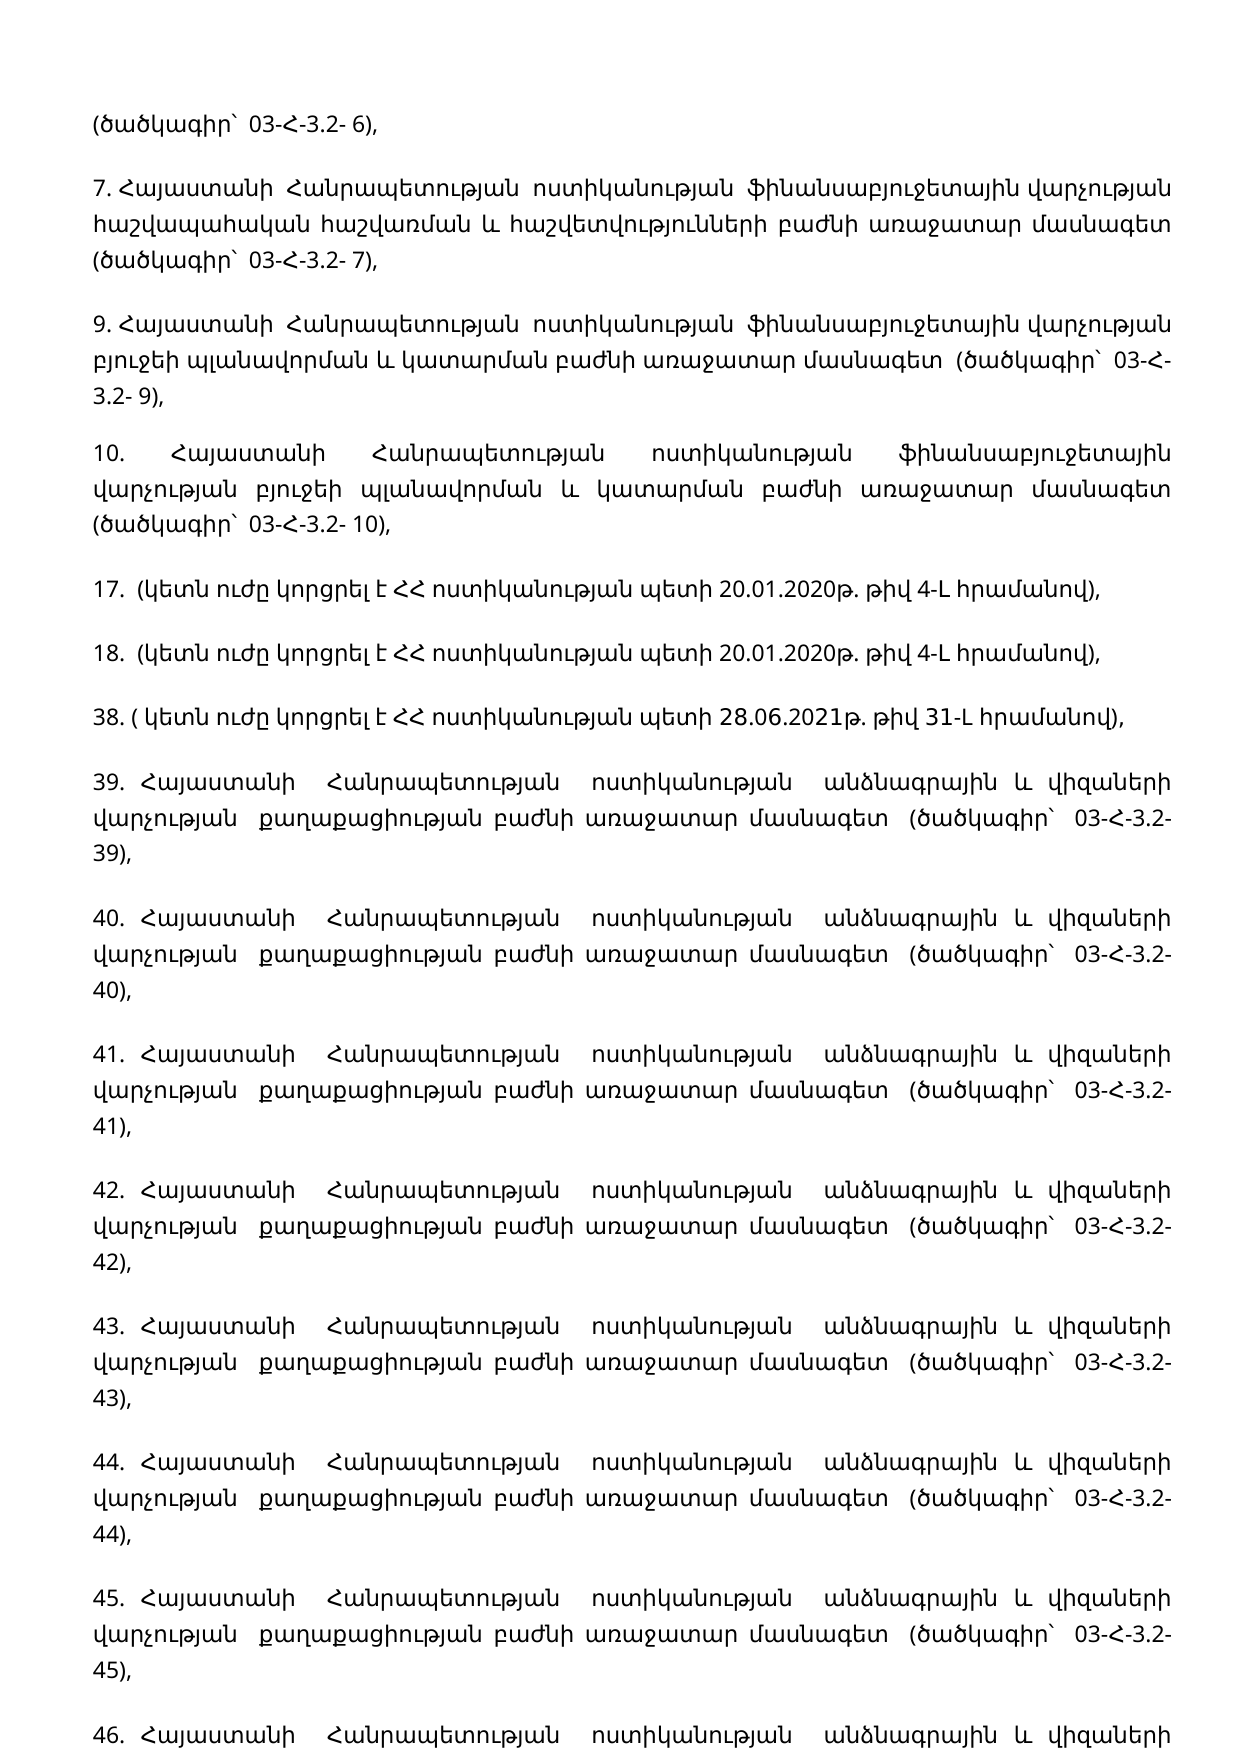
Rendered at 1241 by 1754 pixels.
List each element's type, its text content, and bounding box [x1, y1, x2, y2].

table_cell 41. Հայաստանի Հանրապետության ոստիկանության անձնագրային և վիզաների վարչության քաղաքացիության բաժնի առաջատար մասնագետ (ծածկագիր՝ 03-Հ-3.2- 41), [89, 1034, 1195, 1170]
table_cell 42. Հայաստանի Հանրապետության ոստիկանության անձնագրային և վիզաների վարչության քաղաքացիության բաժնի առաջատար մասնագետ (ծածկագիր՝ 03-Հ-3.2- 42), [89, 1170, 1195, 1306]
table_cell 17. (կետն ուժը կորցրել է ՀՀ ոստիկանության պետի 20.01.2020թ. թիվ 4-Լ հրամանով), [89, 569, 1195, 633]
table_cell 40. Հայաստանի Հանրապետության ոստիկանության անձնագրային և վիզաների վարչության քաղաքացիության բաժնի առաջատար մասնագետ (ծածկագիր՝ 03-Հ-3.2- 40), [89, 898, 1195, 1034]
table_cell 44. Հայաստանի Հանրապետության ոստիկանության անձնագրային և վիզաների վարչության քաղաքացիության բաժնի առաջատար մասնագետ (ծածկագիր՝ 03-Հ-3.2- 44), [89, 1442, 1195, 1578]
table_cell 39. Հայաստանի Հանրապետության ոստիկանության անձնագրային և վիզաների վարչության քաղաքացիության բաժնի առաջատար մասնագետ (ծածկագիր՝ 03-Հ-3.2- 39), [89, 761, 1195, 897]
table_cell 9. Հայաստանի Հանրապետության ոստիկանության ֆինանսաբյուջետային վարչության բյուջեի պլանավորման և կատարման բաժնի առաջատար մասնագետ (ծածկագիր՝ 03-Հ-3.2- 9), 10. Հայաստանի Հանրապետության ոստիկանության ֆինանսաբյուջետային վարչության բյուջեի պլանավորման և կատարման բաժնի առաջատար մասնագետ (ծածկագիր՝ 03-Հ-3.2- 10), [89, 304, 1195, 568]
table_cell 7. Հայաստանի Հանրապետության ոստիկանության ֆինանսաբյուջետային վարչության հաշվապահական հաշվառման և հաշվետվությունների բաժնի առաջատար մասնագետ (ծածկագիր՝ 03-Հ-3.2- 7), [89, 168, 1195, 304]
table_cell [89, 1714, 1195, 1754]
table_cell 18. (կետն ուժը կորցրել է ՀՀ ոստիկանության պետի 20.01.2020թ. թիվ 4-Լ հրամանով), [89, 633, 1195, 697]
table_cell 38. ( կետն ուժը կորցրել է ՀՀ ոստիկանության պետի 28.06.2021թ. թիվ 31-L հրամանով), [89, 697, 1195, 761]
table_cell 43. Հայաստանի Հանրապետության ոստիկանության անձնագրային և վիզաների վարչության քաղաքացիության բաժնի առաջատար մասնագետ (ծածկագիր՝ 03-Հ-3.2- 43), [89, 1306, 1195, 1442]
table_cell 45. Հայաստանի Հանրապետության ոստիկանության անձնագրային և վիզաների վարչության քաղաքացիության բաժնի առաջատար մասնագետ (ծածկագիր՝ 03-Հ-3.2- 45), [89, 1578, 1195, 1714]
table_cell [89, 103, 1195, 168]
